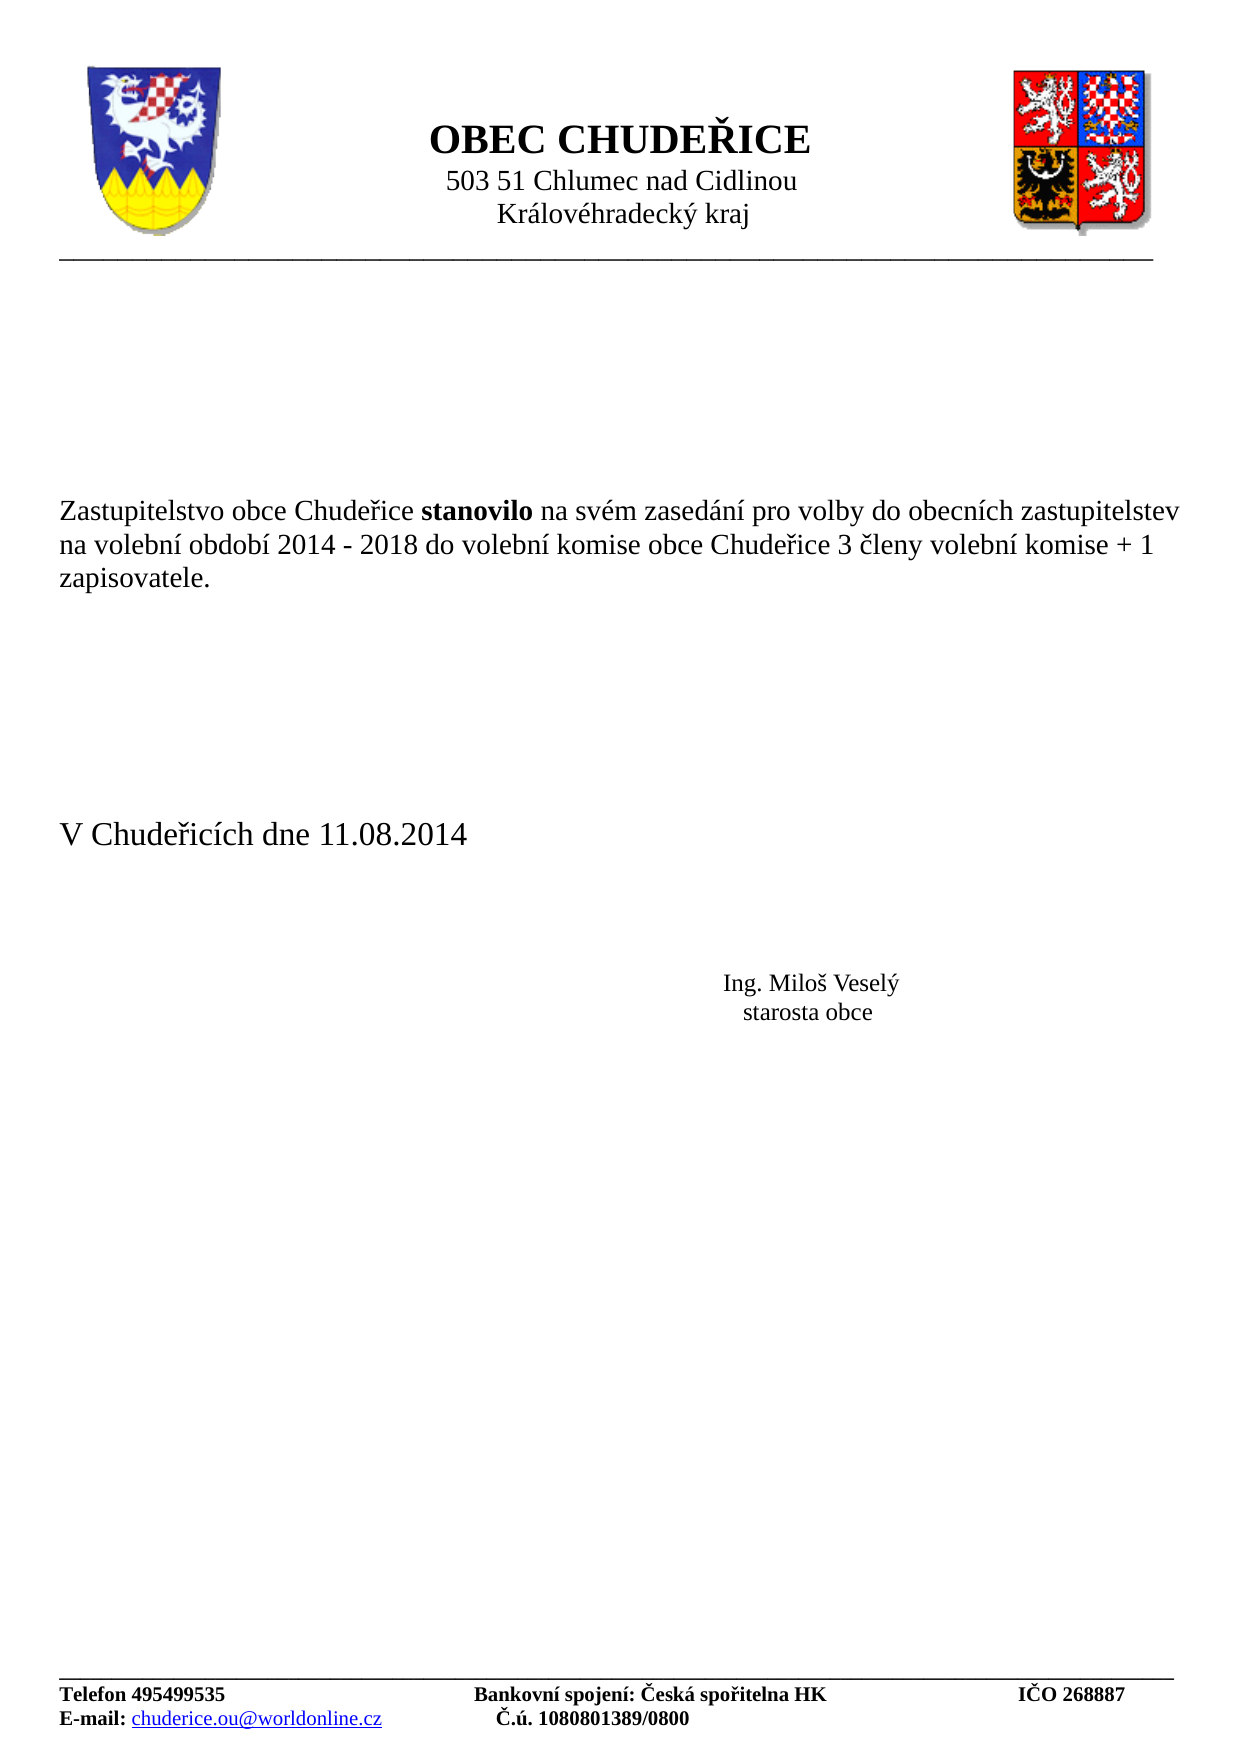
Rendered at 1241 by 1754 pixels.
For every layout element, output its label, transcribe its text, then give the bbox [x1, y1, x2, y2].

picture [1013, 59, 1156, 236]
text Ing. Miloš Veselý [649, 968, 1181, 997]
text starosta obce [59, 997, 1181, 1025]
text Zastupitelstvo obce Chudeřice stanovilo na svém zasedání pro volby do obecních zastupitelstev na volební období 2014 - 2018 do volební komise obce Chudeřice 3 členy volební komise + 1 zapisovatele. [59, 493, 1181, 594]
text V Chudeřicích dne 11.08.2014 [59, 814, 1181, 853]
picture [78, 59, 221, 236]
